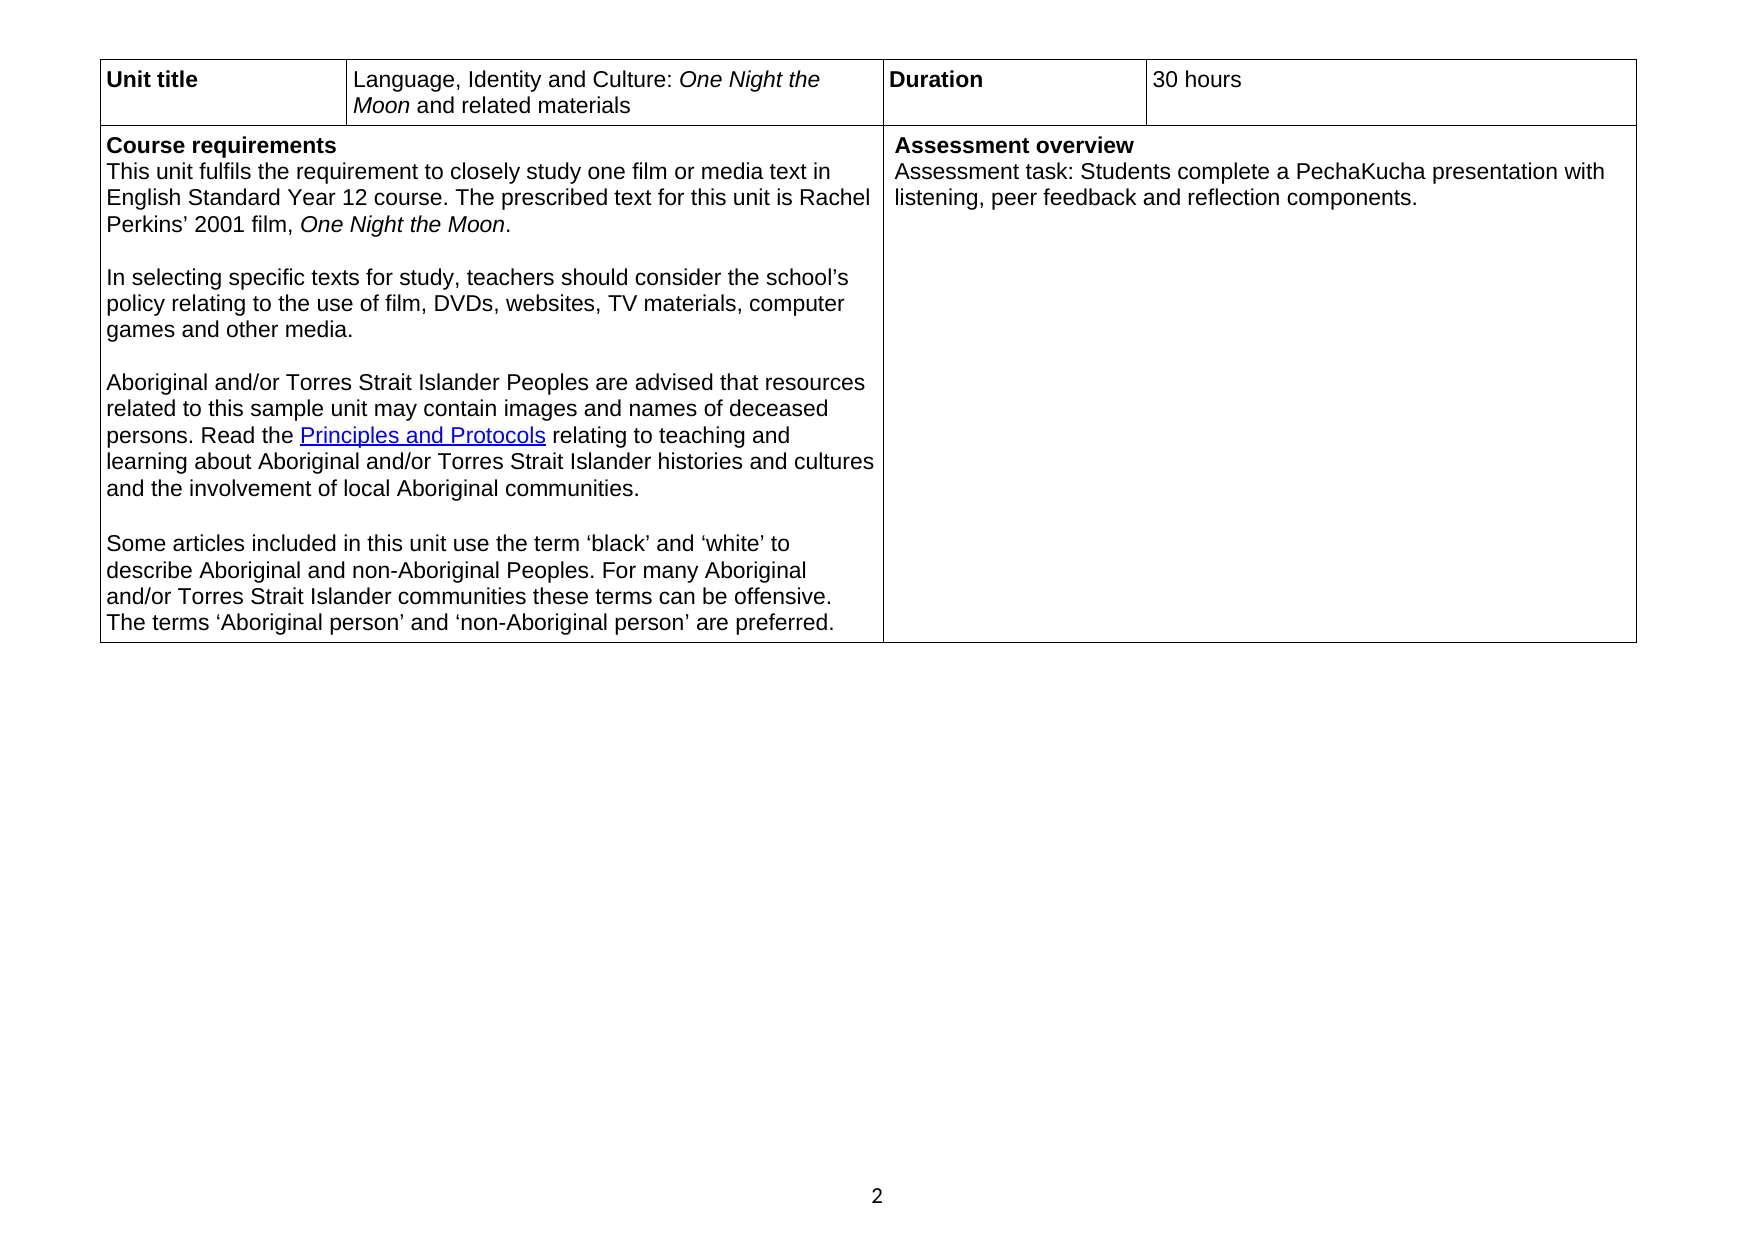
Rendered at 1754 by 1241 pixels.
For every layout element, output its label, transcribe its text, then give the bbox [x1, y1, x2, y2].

table_header 30 hours [1147, 60, 1636, 125]
table_cell Course requirements This unit fulfils the requirement to closely study one film or media text in English Standard Year 12 course. The prescribed text for this unit is Rachel Perkins’ 2001 film, One Night the Moon. In selecting specific texts for study, teachers should consider the school’s policy relating to the use of film, DVDs, websites, TV materials, computer games and other media. Aboriginal and/or Torres Strait Islander Peoples are advised that resources related to this sample unit may contain images and names of deceased persons. Read the Principles and Protocols relating to teaching and learning about Aboriginal and/or Torres Strait Islander histories and cultures and the involvement of local Aboriginal communities. Some articles included in this unit use the term ‘black’ and ‘white’ to describe Aboriginal and non-Aboriginal Peoples. For many Aboriginal and/or Torres Strait Islander communities these terms can be offensive. The terms ‘Aboriginal person’ and ‘non-Aboriginal person’ are preferred. [101, 126, 883, 642]
table_header Unit title [101, 60, 346, 125]
table_header Language, Identity and Culture: One Night the Moon and related materials [347, 60, 883, 125]
table_header Duration [884, 60, 1146, 125]
table_cell Assessment overview Assessment task: Students complete a PechaKucha presentation with listening, peer feedback and reflection components. [884, 126, 1636, 642]
